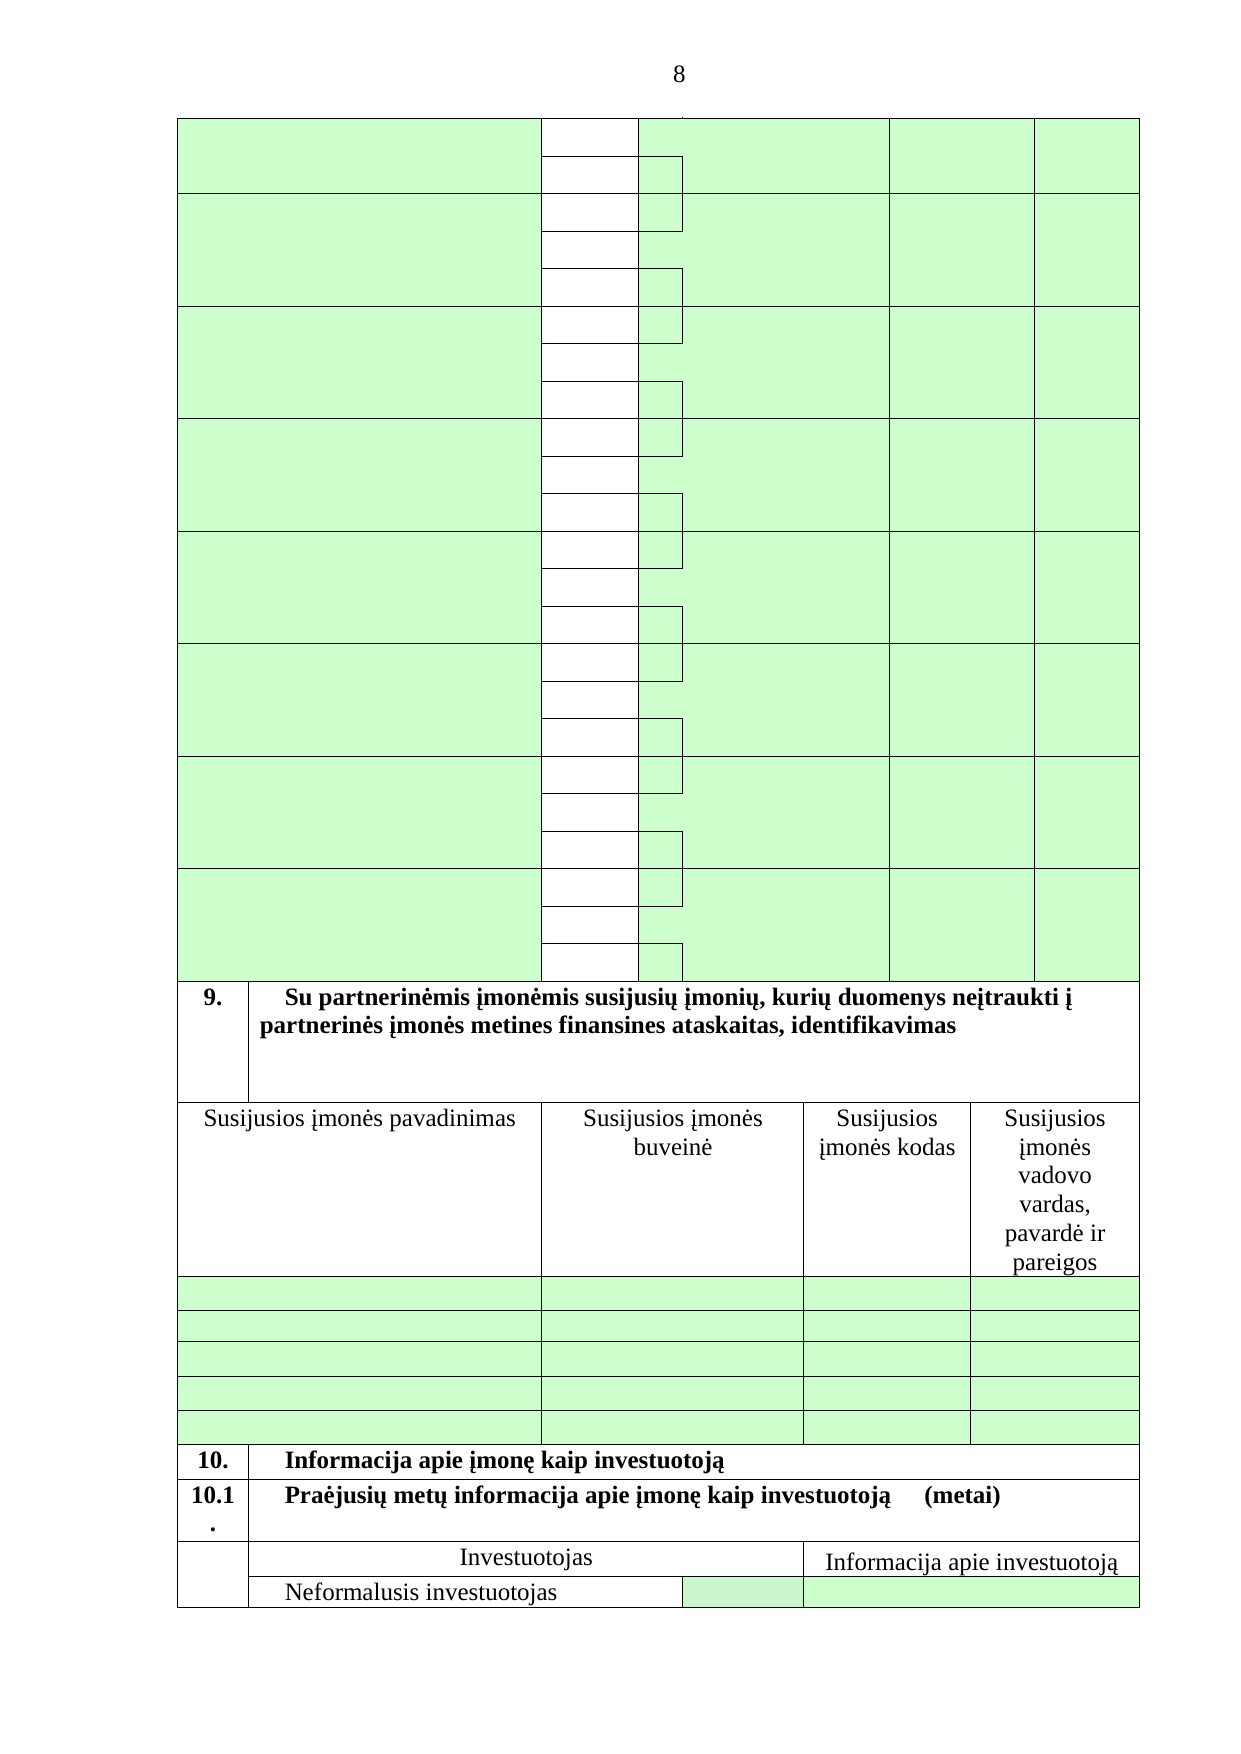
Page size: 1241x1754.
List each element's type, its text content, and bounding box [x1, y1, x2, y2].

table_cell [639, 307, 682, 343]
table_cell [683, 532, 889, 643]
table_cell [683, 757, 889, 868]
table_cell 9. [178, 982, 248, 1102]
table_cell [1035, 869, 1139, 981]
table_cell [1035, 532, 1139, 643]
table_cell [178, 1342, 541, 1376]
table_cell 10. [178, 1445, 248, 1479]
table_cell [639, 794, 683, 831]
table_cell [178, 1277, 541, 1310]
table_cell [804, 1377, 970, 1410]
table_cell [804, 1311, 970, 1341]
table_cell [178, 532, 541, 643]
table_cell [178, 1411, 541, 1444]
table_cell [542, 194, 638, 231]
table_cell [178, 119, 541, 193]
table_cell [804, 1277, 970, 1310]
table_cell [639, 644, 682, 681]
table_cell Investuotojas [249, 1542, 803, 1576]
table_cell [178, 307, 541, 418]
table_cell [178, 194, 541, 306]
table_cell [542, 269, 638, 306]
table_cell [890, 307, 1034, 418]
table_cell [1035, 307, 1139, 418]
table_cell [639, 269, 682, 306]
table_cell [542, 794, 638, 831]
table_cell [542, 832, 638, 868]
table_cell [542, 157, 638, 193]
table_cell [178, 1542, 248, 1607]
table_cell [542, 682, 638, 718]
table_cell Praėjusių metų informacija apie įmonę kaip investuotoją [249, 1480, 913, 1541]
table_cell [639, 194, 682, 231]
table_cell [683, 644, 889, 756]
table_cell [804, 1411, 970, 1444]
table_cell [542, 1377, 803, 1410]
table_cell [683, 194, 889, 306]
table_cell [1035, 419, 1139, 531]
table_cell [890, 419, 1034, 531]
table_cell Informacija apie įmonę kaip investuotoją [249, 1445, 1139, 1479]
table_cell [971, 1277, 1139, 1310]
table_cell [639, 157, 682, 193]
table_cell [542, 944, 638, 981]
table_cell [542, 719, 638, 756]
table_cell [639, 232, 683, 268]
table_cell [971, 1342, 1139, 1376]
table_cell [542, 457, 638, 493]
table_cell [804, 1342, 970, 1376]
table_cell Neformalusis investuotojas [249, 1577, 682, 1607]
table_cell [890, 532, 1034, 643]
table_cell [178, 644, 541, 756]
table_cell [639, 719, 682, 756]
table_cell [542, 1342, 803, 1376]
table_cell [178, 419, 541, 531]
table_cell [1035, 644, 1139, 756]
table_cell [890, 194, 1034, 306]
table_cell [1035, 119, 1139, 193]
table_cell [542, 869, 638, 906]
table_cell Su partnerinėmis įmonėmis susijusių įmonių, kurių duomenys neįtraukti į partnerinės įmonės metines finansines ataskaitas, identifikavimas [249, 982, 1139, 1102]
table_cell [639, 419, 682, 456]
table_cell [639, 869, 682, 906]
table_cell [639, 832, 682, 868]
table_cell (metai) [913, 1480, 1139, 1541]
table_cell Susijusios įmonės vadovo vardas, pavardė ir pareigos [971, 1103, 1139, 1276]
table_cell [542, 307, 638, 343]
table_cell [639, 344, 683, 381]
table_cell [639, 944, 682, 981]
table_cell Susijusios įmonės kodas [804, 1103, 970, 1276]
table_cell [639, 532, 682, 568]
table_cell [639, 457, 683, 493]
table_cell [542, 1277, 803, 1310]
table_cell [542, 907, 638, 943]
table_cell [639, 682, 683, 718]
table_cell [890, 869, 1034, 981]
table_cell [542, 1311, 803, 1341]
table_cell [542, 569, 638, 606]
table_cell [542, 344, 638, 381]
table_cell [683, 119, 889, 193]
table_cell [639, 607, 682, 643]
table_cell [639, 119, 683, 156]
table_cell [890, 757, 1034, 868]
table_cell [1035, 194, 1139, 306]
table_cell [542, 532, 638, 568]
table_cell [542, 232, 638, 268]
table_cell [971, 1411, 1139, 1444]
table_cell [1035, 757, 1139, 868]
table_cell [178, 1311, 541, 1341]
table_cell [683, 307, 889, 418]
table_cell [971, 1311, 1139, 1341]
table_cell [683, 1577, 803, 1607]
table_cell [178, 869, 541, 981]
table_cell [890, 119, 1034, 193]
table_cell [542, 382, 638, 418]
table_cell [971, 1377, 1139, 1410]
table_cell [542, 607, 638, 643]
table_cell [639, 569, 683, 606]
table_cell [178, 1377, 541, 1410]
table_cell [683, 869, 889, 981]
table_cell [542, 644, 638, 681]
table_cell [542, 119, 638, 156]
table_cell [542, 1411, 803, 1444]
table_cell [890, 644, 1034, 756]
table_cell Susijusios įmonės buveinė [542, 1103, 803, 1276]
table_cell [639, 907, 683, 943]
table_cell [683, 419, 889, 531]
table_cell [542, 757, 638, 793]
table_cell [639, 757, 682, 793]
table_cell 10.1. [178, 1480, 248, 1541]
table_cell [639, 382, 682, 418]
table_cell [178, 757, 541, 868]
table_cell [804, 1577, 1139, 1607]
table_cell Informacija apie investuotoją [804, 1542, 1139, 1576]
table_cell Susijusios įmonės pavadinimas [178, 1103, 541, 1276]
table_cell [639, 494, 682, 531]
table_cell [542, 494, 638, 531]
table_cell [542, 419, 638, 456]
